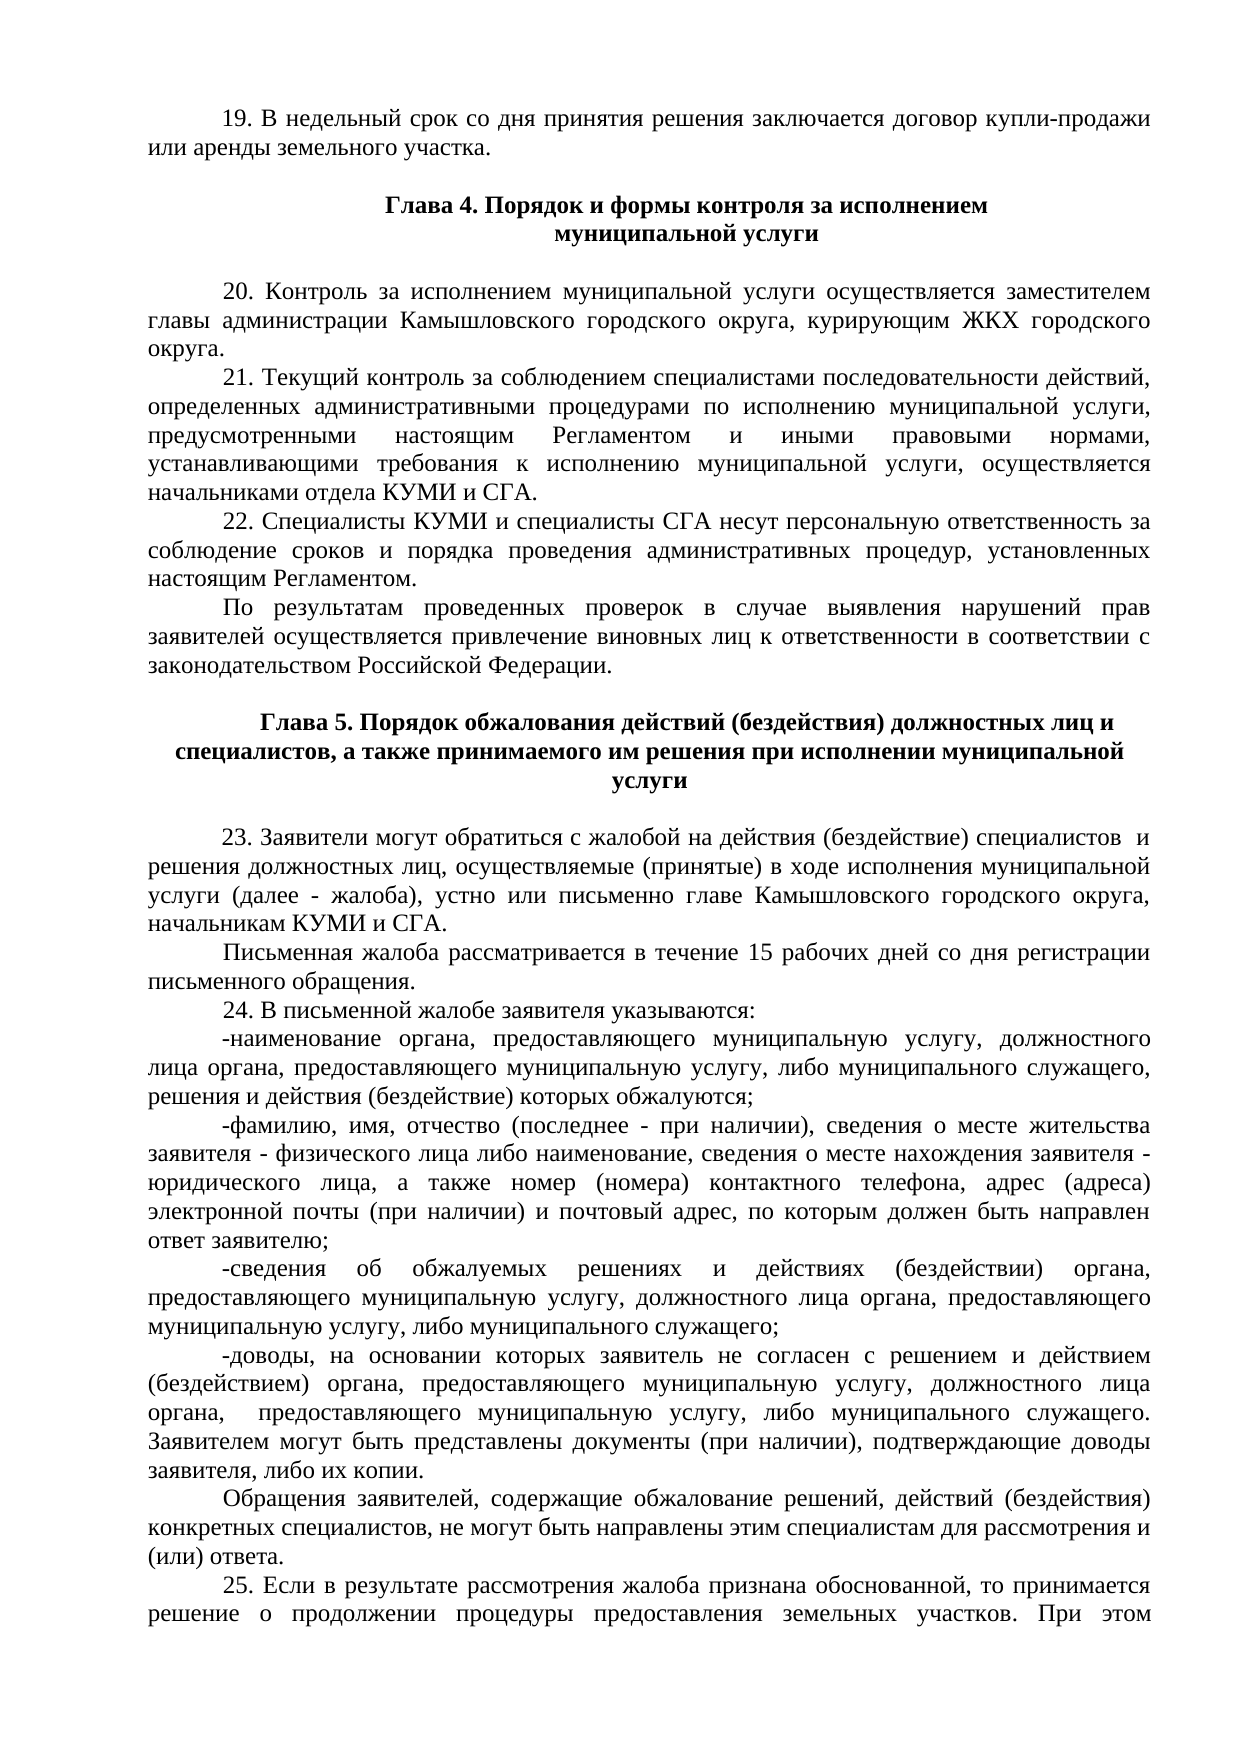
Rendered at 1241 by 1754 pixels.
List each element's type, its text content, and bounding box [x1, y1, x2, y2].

text 19. В недельный срок со дня принятия решения заключается договор купли-продажи или аренды земельного участка. [148, 103, 1152, 161]
text муниципальной услуги [148, 218, 1152, 247]
text По результатам проведенных проверок в случае выявления нарушений прав заявителей осуществляется привлечение виновных лиц к ответственности в соответствии с законодательством Российской Федерации. [148, 592, 1152, 678]
text Обращения заявителей, содержащие обжалование решений, действий (бездействия) конкретных специалистов, не могут быть направлены этим специалистам для рассмотрения и (или) ответа. [148, 1483, 1152, 1570]
text -сведения об обжалуемых решениях и действиях (бездействии) органа, предоставляющего муниципальную услугу, должностного лица органа, предоставляющего муниципальную услугу, либо муниципального служащего; [148, 1253, 1152, 1340]
text 24. В письменной жалобе заявителя указываются: [148, 995, 1152, 1023]
text -фамилию, имя, отчество (последнее - при наличии), сведения о месте жительства заявителя - физического лица либо наименование, сведения о месте нахождения заявителя - юридического лица, а также номер (номера) контактного телефона, адрес (адреса) электронной почты (при наличии) и почтовый адрес, по которым должен быть направлен ответ заявителю; [148, 1110, 1152, 1253]
text 21. Текущий контроль за соблюдением специалистами последовательности действий, определенных административными процедурами по исполнению муниципальной услуги, предусмотренными настоящим Регламентом и иными правовыми нормами, устанавливающими требования к исполнению муниципальной услуги, осуществляется начальниками отдела КУМИ и СГА. [148, 362, 1152, 506]
text 20. Контроль за исполнением муниципальной услуги осуществляется заместителем главы администрации Камышловского городского округа, курирующим ЖКХ городского округа. [148, 276, 1152, 362]
text -наименование органа, предоставляющего муниципальную услугу, должностного лица органа, предоставляющего муниципальную услугу, либо муниципального служащего, решения и действия (бездействие) которых обжалуются; [148, 1023, 1152, 1110]
text -доводы, на основании которых заявитель не согласен с решением и действием (бездействием) органа, предоставляющего муниципальную услугу, должностного лица органа, предоставляющего муниципальную услугу, либо муниципального служащего. Заявителем могут быть представлены документы (при наличии), подтверждающие доводы заявителя, либо их копии. [148, 1340, 1152, 1483]
text Глава 5. Порядок обжалования действий (бездействия) должностных лиц и специалистов, а также принимаемого им решения при исполнении муниципальной услуги [148, 707, 1152, 793]
text Глава 4. Порядок и формы контроля за исполнением [148, 190, 1152, 218]
text 23. Заявители могут обратиться с жалобой на действия (бездействие) специалистов и решения должностных лиц, осуществляемые (принятые) в ходе исполнения муниципальной услуги (далее - жалоба), устно или письменно главе Камышловского городского округа, начальникам КУМИ и СГА. [148, 822, 1152, 937]
text Письменная жалоба рассматривается в течение 15 рабочих дней со дня регистрации письменного обращения. [148, 937, 1152, 995]
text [148, 1570, 1152, 1627]
text 22. Специалисты КУМИ и специалисты СГА несут персональную ответственность за соблюдение сроков и порядка проведения административных процедур, установленных настоящим Регламентом. [148, 506, 1152, 592]
